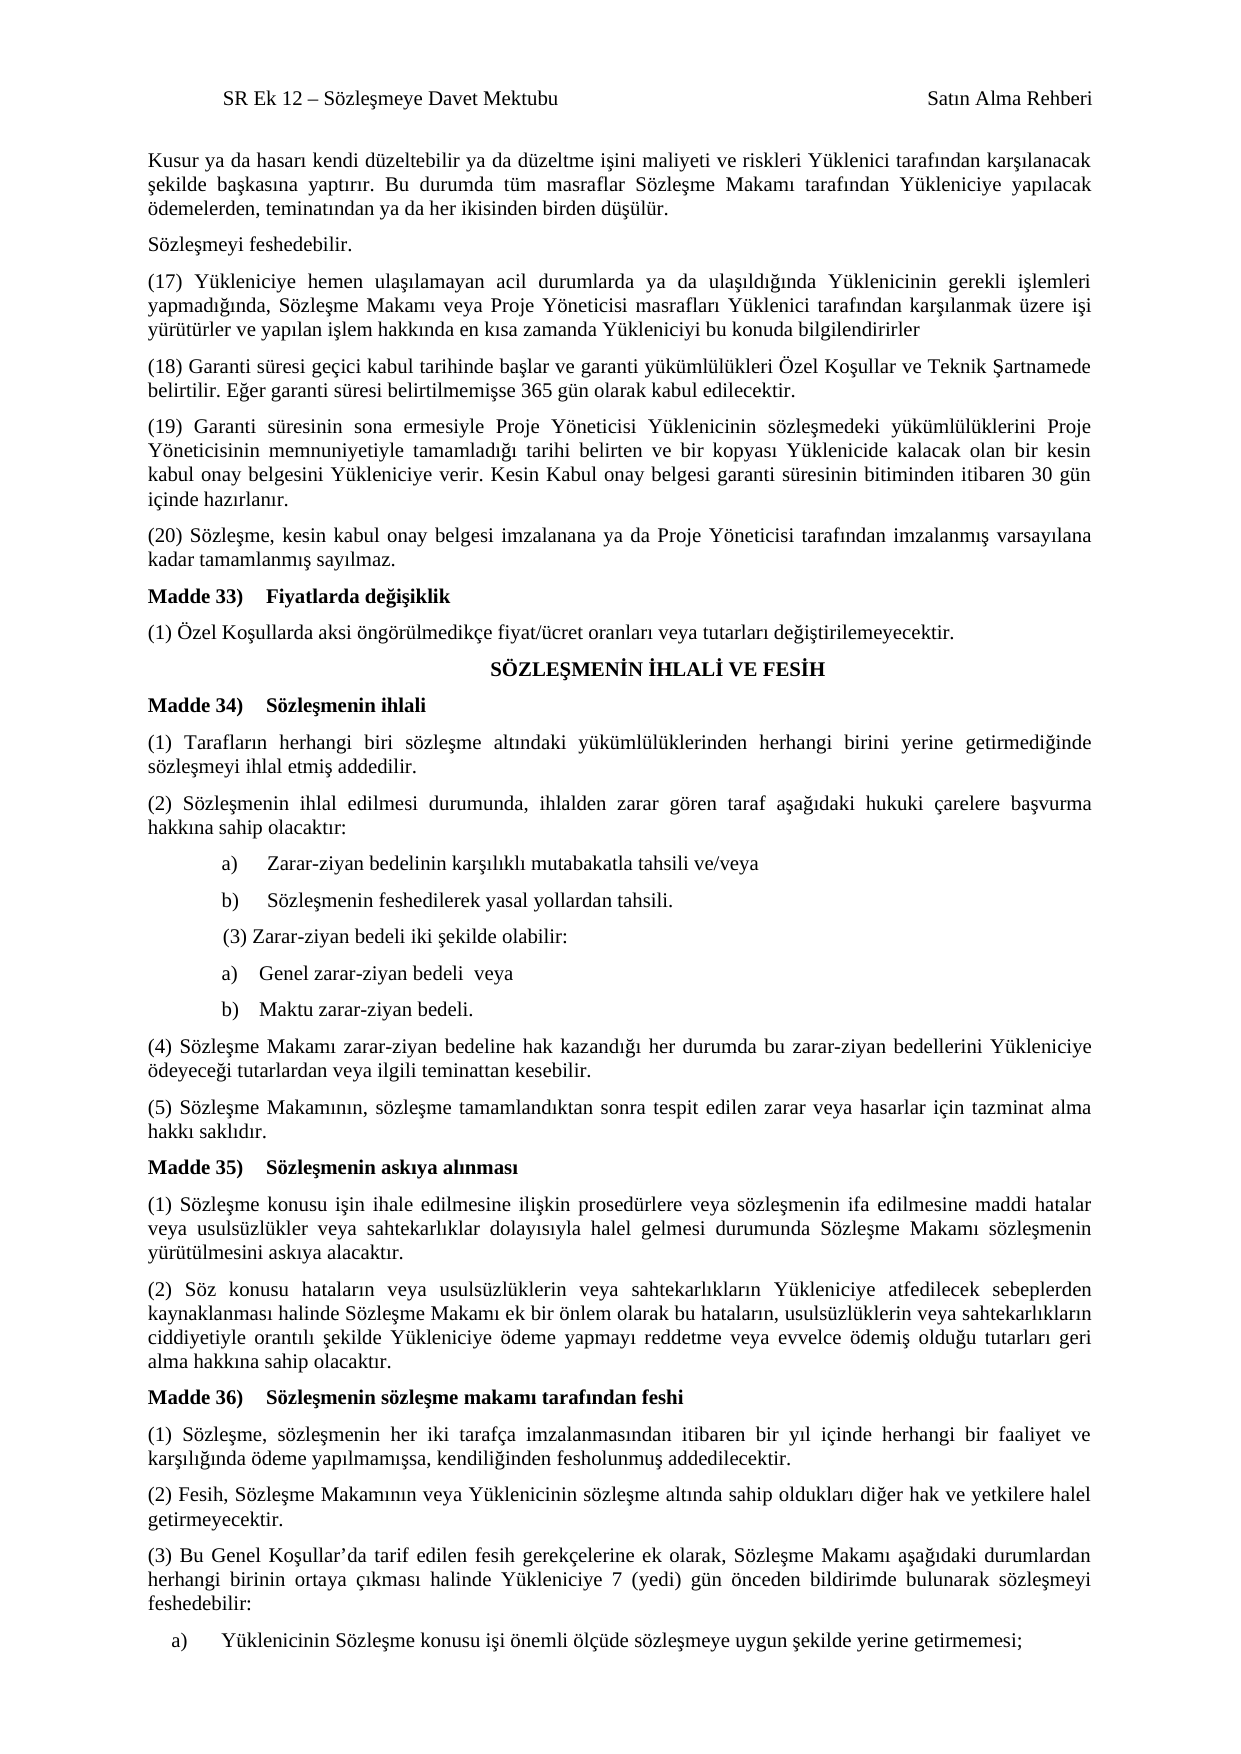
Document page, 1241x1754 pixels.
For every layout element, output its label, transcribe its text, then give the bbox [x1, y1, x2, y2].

list Maktu zarar-ziyan bedeli. [221, 997, 1093, 1021]
list Zarar-ziyan bedelinin karşılıklı mutabakatla tahsili ve/veya [221, 851, 1093, 875]
text (2) Fesih, Sözleşme Makamının veya Yüklenicinin sözleşme altında sahip oldukları diğer hak ve yetkilere halel getirmeyecektir. [148, 1482, 1093, 1531]
text (2) Sözleşmenin ihlal edilmesi durumunda, ihlalden zarar gören taraf aşağıdaki hukuki çarelere başvurma hakkına sahip olacaktır: [148, 791, 1093, 839]
text (3) Bu Genel Koşullar’da tarif edilen fesih gerekçelerine ek olarak, Sözleşme Makamı aşağıdaki durumlardan herhangi birinin ortaya çıkması halinde Yükleniciye 7 (yedi) gün önceden bildirimde bulunarak sözleşmeyi feshedebilir: [148, 1543, 1093, 1615]
text (19) Garanti süresinin sona ermesiyle Proje Yöneticisi Yüklenicinin sözleşmedeki yükümlülüklerini Proje Yöneticisinin memnuniyetiyle tamamladığı tarihi belirten ve bir kopyası Yüklenicide kalacak olan bir kesin kabul onay belgesini Yükleniciye verir. Kesin Kabul onay belgesi garanti süresinin bitiminden itibaren 30 gün içinde hazırlanır. [148, 414, 1093, 511]
text (2) Söz konusu hataların veya usulsüzlüklerin veya sahtekarlıkların Yükleniciye atfedilecek sebeplerden kaynaklanması halinde Sözleşme Makamı ek bir önlem olarak bu hataların, usulsüzlüklerin veya sahtekarlıkların ciddiyetiyle orantılı şekilde Yükleniciye ödeme yapmayı reddetme veya evvelce ödemiş olduğu tutarları geri alma hakkına sahip olacaktır. [148, 1276, 1093, 1373]
text (1) Sözleşme konusu işin ihale edilmesine ilişkin prosedürlere veya sözleşmenin ifa edilmesine maddi hatalar veya usulsüzlükler veya sahtekarlıklar dolayısıyla halel gelmesi durumunda Sözleşme Makamı sözleşmenin yürütülmesini askıya alacaktır. [148, 1192, 1093, 1264]
list Sözleşmenin feshedilerek yasal yollardan tahsili. [221, 888, 1093, 912]
list Genel zarar-ziyan bedeli veya [221, 961, 1093, 985]
text (18) Garanti süresi geçici kabul tarihinde başlar ve garanti yükümlülükleri Özel Koşullar ve Teknik Şartnamede belirtilir. Eğer garanti süresi belirtilmemişse 365 gün olarak kabul edilecektir. [148, 354, 1093, 402]
list Sözleşmenin ihlali [148, 693, 1093, 717]
text (3) Zarar-ziyan bedeli iki şekilde olabilir: [148, 924, 1093, 948]
text (5) Sözleşme Makamının, sözleşme tamamlandıktan sonra tespit edilen zarar veya hasarlar için tazminat alma hakkı saklıdır. [148, 1094, 1093, 1143]
text Kusur ya da hasarı kendi düzeltebilir ya da düzeltme işini maliyeti ve riskleri Yüklenici tarafından karşılanacak şekilde başkasına yaptırır. Bu durumda tüm masraflar Sözleşme Makamı tarafından Yükleniciye yapılacak ödemelerden, teminatından ya da her ikisinden birden düşülür. [148, 148, 1093, 220]
list Yüklenicinin Sözleşme konusu işi önemli ölçüde sözleşmeye uygun şekilde yerine getirmemesi; [171, 1628, 1093, 1652]
list Sözleşmenin askıya alınması [148, 1155, 1093, 1179]
text (17) Yükleniciye hemen ulaşılamayan acil durumlarda ya da ulaşıldığında Yüklenicinin gerekli işlemleri yapmadığında, Sözleşme Makamı veya Proje Yöneticisi masrafları Yüklenici tarafından karşılanmak üzere işi yürütürler ve yapılan işlem hakkında en kısa zamanda Yükleniciyi bu konuda bilgilendirirler [148, 269, 1093, 341]
text (1) Tarafların herhangi biri sözleşme altındaki yükümlülüklerinden herhangi birini yerine getirmediğinde sözleşmeyi ihlal etmiş addedilir. [148, 730, 1093, 778]
text (1) Sözleşme, sözleşmenin her iki tarafça imzalanmasından itibaren bir yıl içinde herhangi bir faaliyet ve karşılığında ödeme yapılmamışsa, kendiliğinden fesholunmuş addedilecektir. [148, 1422, 1093, 1470]
list Fiyatlarda değişiklik [148, 584, 1093, 608]
text (1) Özel Koşullarda aksi öngörülmedikçe fiyat/ücret oranları veya tutarları değiştirilemeyecektir. [148, 620, 1093, 644]
list Sözleşmenin sözleşme makamı tarafından feshi [148, 1385, 1093, 1409]
text Sözleşmeyi feshedebilir. [148, 232, 1093, 256]
text SÖZLEŞMENİN İHLALİ VE FESİH [148, 657, 1093, 681]
text (20) Sözleşme, kesin kabul onay belgesi imzalanana ya da Proje Yöneticisi tarafından imzalanmış varsayılana kadar tamamlanmış sayılmaz. [148, 523, 1093, 571]
text (4) Sözleşme Makamı zarar-ziyan bedeline hak kazandığı her durumda bu zarar-ziyan bedellerini Yükleniciye ödeyeceği tutarlardan veya ilgili teminattan kesebilir. [148, 1034, 1093, 1082]
